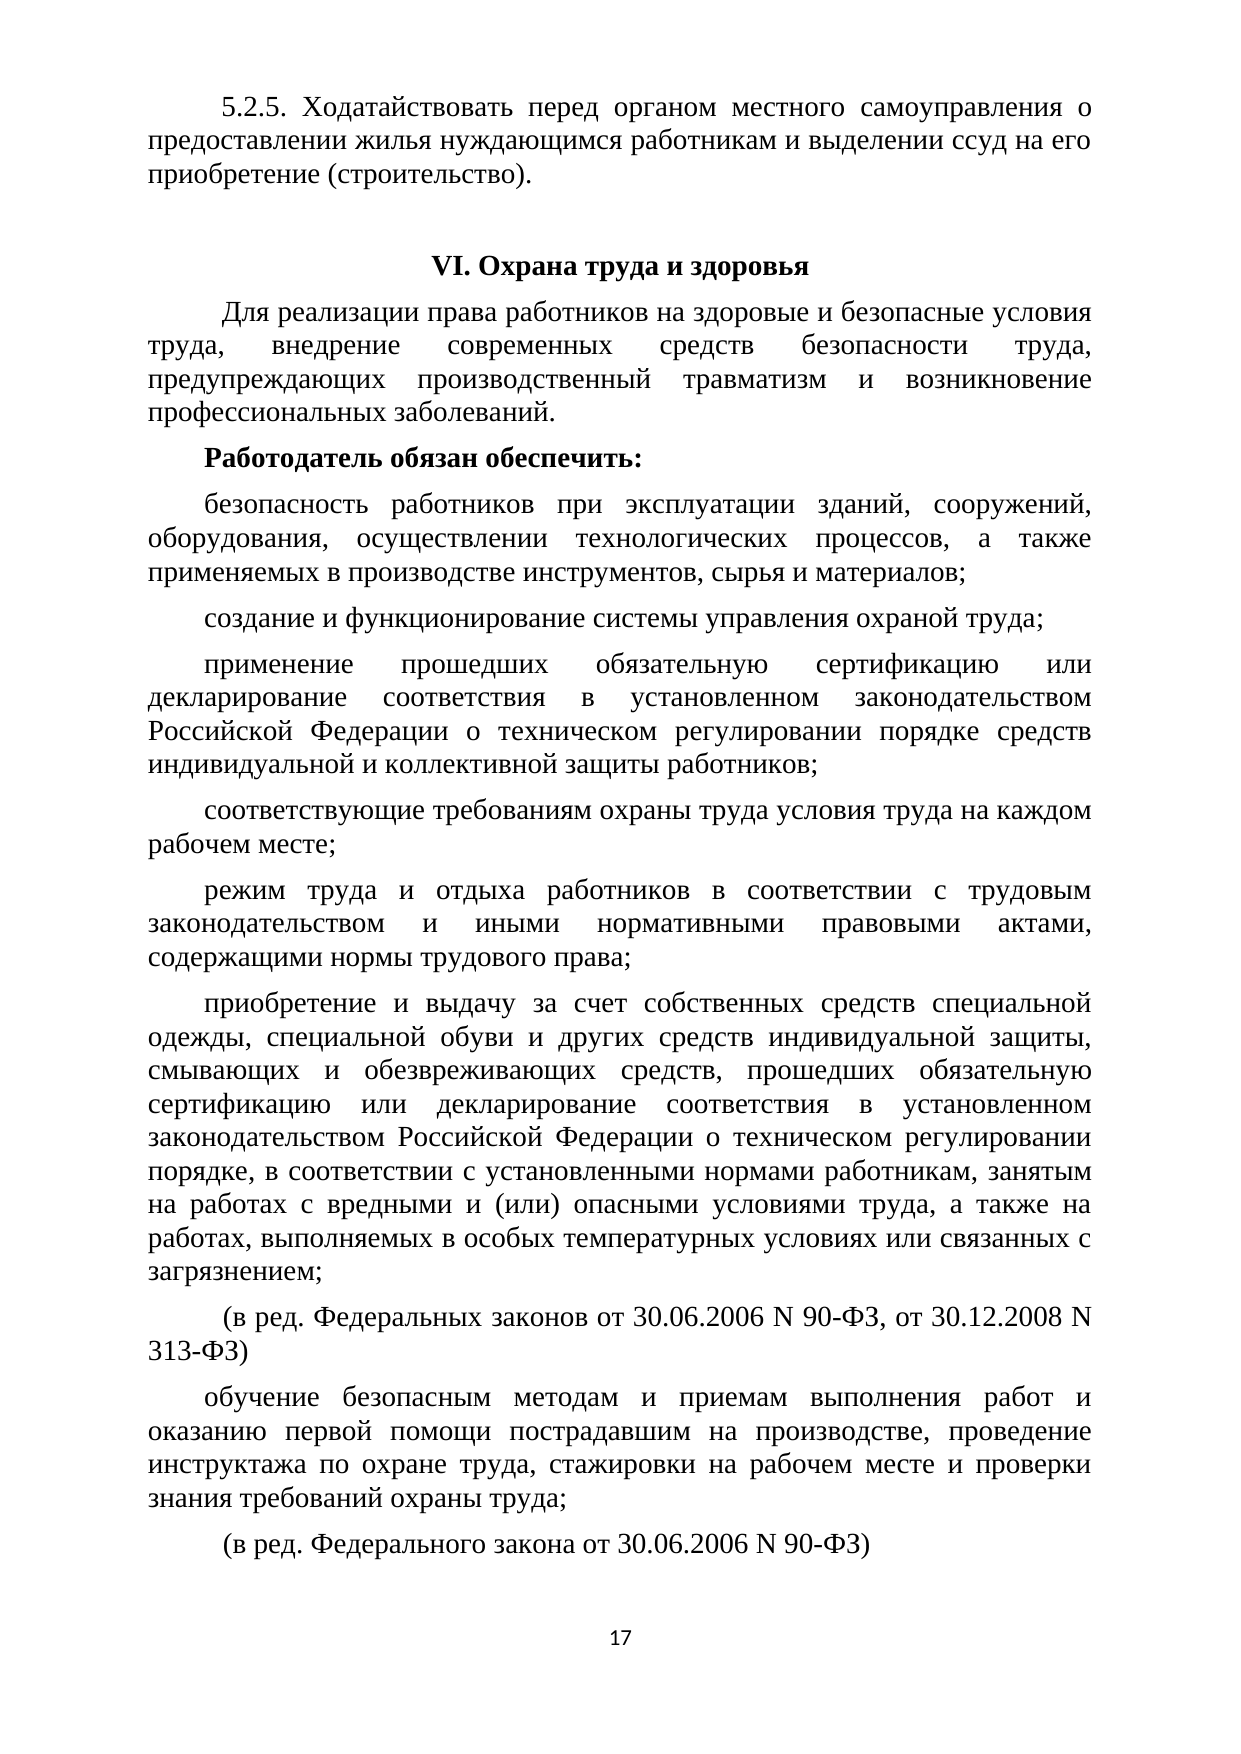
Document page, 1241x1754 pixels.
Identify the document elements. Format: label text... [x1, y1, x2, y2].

text (в ред. Федеральных законов от 30.06.2006 N 90-ФЗ, от 30.12.2008 N 313-ФЗ) [148, 1299, 1092, 1367]
text режим труда и отдыха работников в соответствии с трудовым законодательством и иными нормативными правовыми актами, содержащими нормы трудового права; [148, 872, 1092, 973]
text применение прошедших обязательную сертификацию или декларирование соответствия в установленном законодательством Российской Федерации о техническом регулировании порядке средств индивидуальной и коллективной защиты работников; [148, 646, 1092, 780]
text (в ред. Федерального закона от 30.06.2006 N 90-ФЗ) [148, 1526, 1092, 1559]
text Работодатель обязан обеспечить: [148, 441, 1092, 474]
text обучение безопасным методам и приемам выполнения работ и оказанию первой помощи пострадавшим на производстве, проведение инструктажа по охране труда, стажировки на рабочем месте и проверки знания требований охраны труда; [148, 1379, 1092, 1513]
text создание и функционирование системы управления охраной труда; [148, 600, 1092, 633]
text VI. Охрана труда и здоровья [148, 248, 1092, 281]
text безопасность работников при эксплуатации зданий, сооружений, оборудования, осуществлении технологических процессов, а также применяемых в производстве инструментов, сырья и материалов; [148, 487, 1092, 587]
text соответствующие требованиям охраны труда условия труда на каждом рабочем месте; [148, 792, 1092, 859]
text 5.2.5. Ходатайствовать перед органом местного самоуправления о предоставлении жилья нуждающимся работникам и выделении ссуд на его приобретение (строительство). [148, 89, 1092, 189]
text Для реализации права работников на здоровые и безопасные условия труда, внедрение современных средств безопасности труда, предупреждающих производственный травматизм и возникновение профессиональных заболеваний. [148, 294, 1092, 428]
text приобретение и выдачу за счет собственных средств специальной одежды, специальной обуви и других средств индивидуальной защиты, смывающих и обезвреживающих средств, прошедших обязательную сертификацию или декларирование соответствия в установленном законодательством Российской Федерации о техническом регулировании порядке, в соответствии с установленными нормами работникам, занятым на работах с вредными и (или) опасными условиями труда, а также на работах, выполняемых в особых температурных условиях или связанных с загрязнением; [148, 985, 1092, 1287]
